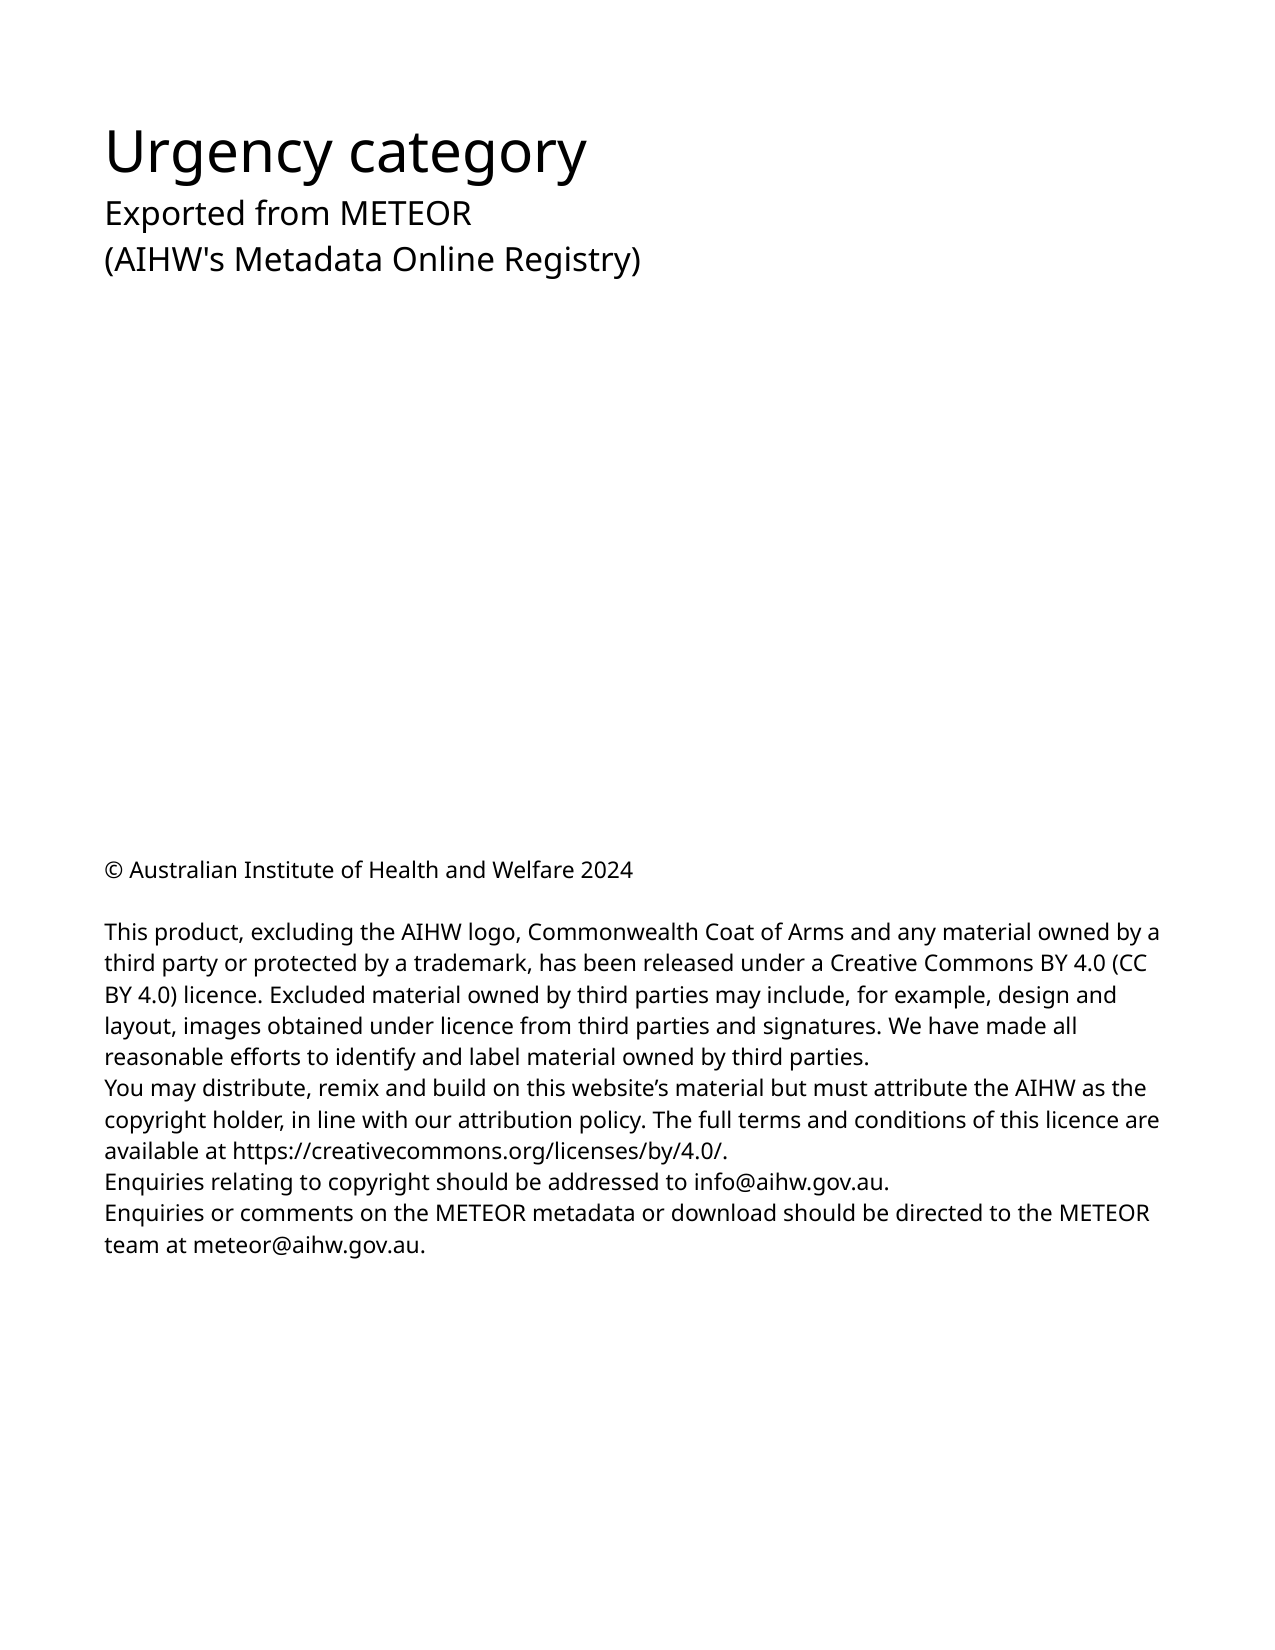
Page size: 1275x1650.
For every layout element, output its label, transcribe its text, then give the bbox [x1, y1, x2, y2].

text © Australian Institute of Health and Welfare 2024 [104, 854, 1171, 885]
text You may distribute, remix and build on this website’s material but must attribute the AIHW as the copyright holder, in line with our attribution policy. The full terms and conditions of this licence are available at https://creativecommons.org/licenses/by/4.0/. [104, 1072, 1171, 1166]
subtitle (AIHW's Metadata Online Registry) [104, 235, 1171, 281]
text Enquiries or comments on the METEOR metadata or download should be directed to the METEOR team at meteor@aihw.gov.au. [104, 1197, 1171, 1260]
subtitle Exported from METEOR [104, 190, 1171, 235]
title Urgency category [104, 110, 1171, 190]
text This product, excluding the AIHW logo, Commonwealth Coat of Arms and any material owned by a third party or protected by a trademark, has been released under a Creative Commons BY 4.0 (CC BY 4.0) licence. Excluded material owned by third parties may include, for example, design and layout, images obtained under licence from third parties and signatures. We have made all reasonable efforts to identify and label material owned by third parties. [104, 916, 1171, 1072]
text Enquiries relating to copyright should be addressed to info@aihw.gov.au. [104, 1166, 1171, 1197]
